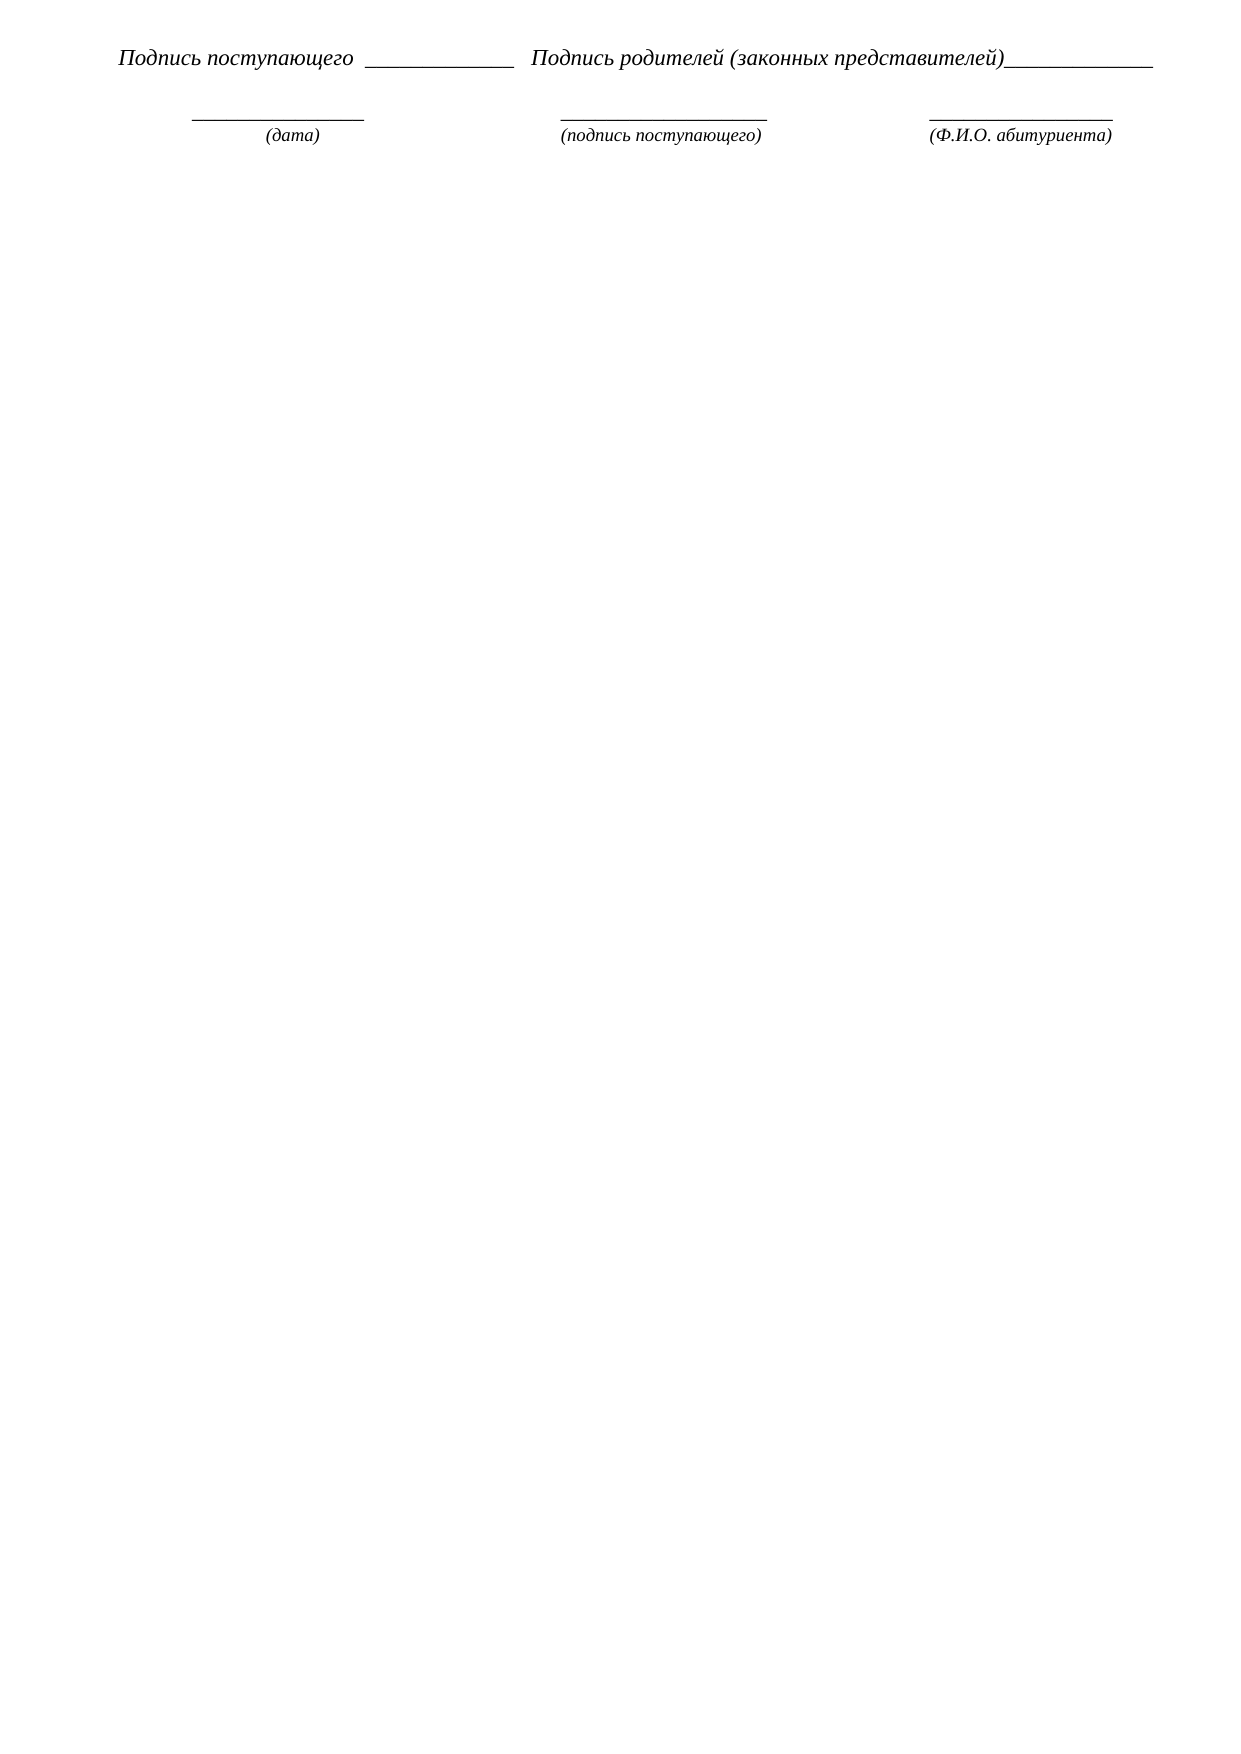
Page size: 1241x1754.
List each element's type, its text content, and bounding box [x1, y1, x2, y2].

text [118, 44, 1162, 71]
text _______________ __________________ ________________ [192, 97, 1162, 123]
text (дата) (подпись поступающего) (Ф.И.О. абитуриента) [192, 123, 1162, 145]
